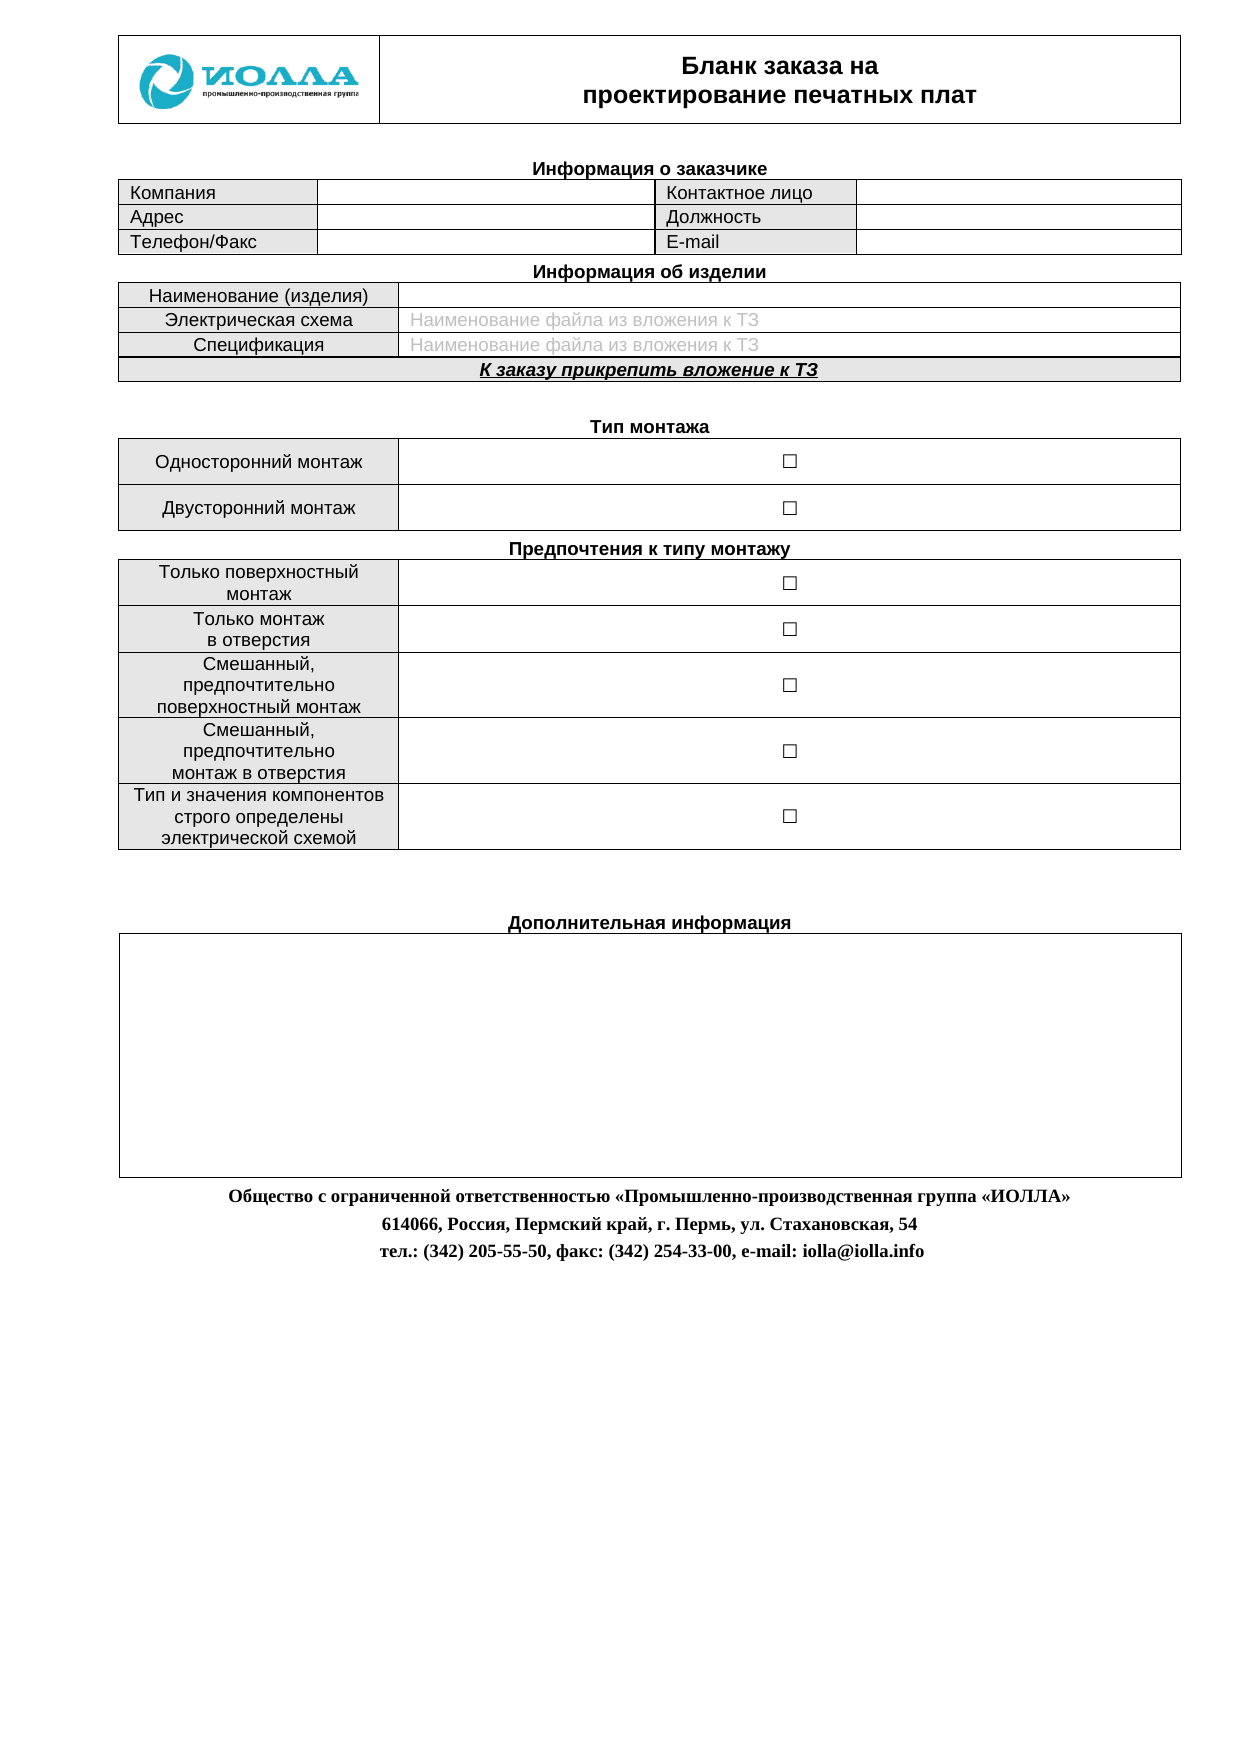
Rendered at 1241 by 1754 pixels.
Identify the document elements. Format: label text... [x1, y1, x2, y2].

table_cell Тип и значения компонентов строго определены электрической схемой [119, 784, 398, 849]
table_header Только поверхностный монтаж [119, 560, 398, 605]
text Информация об изделии [118, 261, 1181, 282]
text тел.: (342) 205-55-50, факс: (342) 254-33-00, e-mail: iolla@iolla.info [118, 1240, 1181, 1262]
table_cell [857, 205, 1181, 229]
table_header [399, 283, 1180, 307]
table_cell Двусторонний монтаж [119, 485, 398, 530]
picture [139, 54, 359, 109]
table_cell Смешанный, предпочтительно монтаж в отверстия [119, 718, 398, 783]
table_cell Только монтаж в отверстия [119, 606, 398, 652]
table_cell Электрическая схема [119, 308, 398, 332]
table_cell Должность [656, 205, 856, 229]
table_cell Смешанный, предпочтительно поверхностный монтаж [119, 653, 398, 717]
table_header [119, 36, 379, 123]
text Дополнительная информация [118, 912, 1181, 933]
table_cell [318, 205, 654, 229]
table_header [318, 180, 654, 204]
table_cell [318, 230, 654, 253]
table_header [857, 180, 1181, 204]
table_header Компания [119, 180, 317, 204]
text Общество с ограниченной ответственностью «Промышленно-производственная группа «ИОЛЛА» [118, 1184, 1181, 1206]
table_cell К заказу прикрепить вложение к ТЗ [119, 358, 1180, 381]
table_cell Телефон/Факс [119, 230, 317, 253]
text Предпочтения к типу монтажу [118, 537, 1181, 559]
table_header Бланк заказа на проектирование печатных плат [380, 36, 1180, 123]
table_cell Спецификация [119, 333, 398, 356]
table_cell Адрес [119, 205, 317, 229]
text 614066, Россия, Пермский край, г. Пермь, ул. Стахановская, 54 [118, 1212, 1181, 1234]
table_cell E-mail [656, 230, 856, 253]
table_header Контактное лицо [656, 180, 856, 204]
table_cell Наименование файла из вложения к ТЗ [399, 333, 1180, 356]
table_header [120, 934, 1181, 1177]
table_header Односторонний монтаж [119, 439, 398, 484]
table_cell Наименование файла из вложения к ТЗ [399, 308, 1180, 332]
table_header Наименование (изделия) [119, 283, 398, 307]
table_cell [857, 230, 1181, 253]
text Тип монтажа [118, 416, 1181, 438]
text Информация о заказчике [118, 158, 1181, 179]
